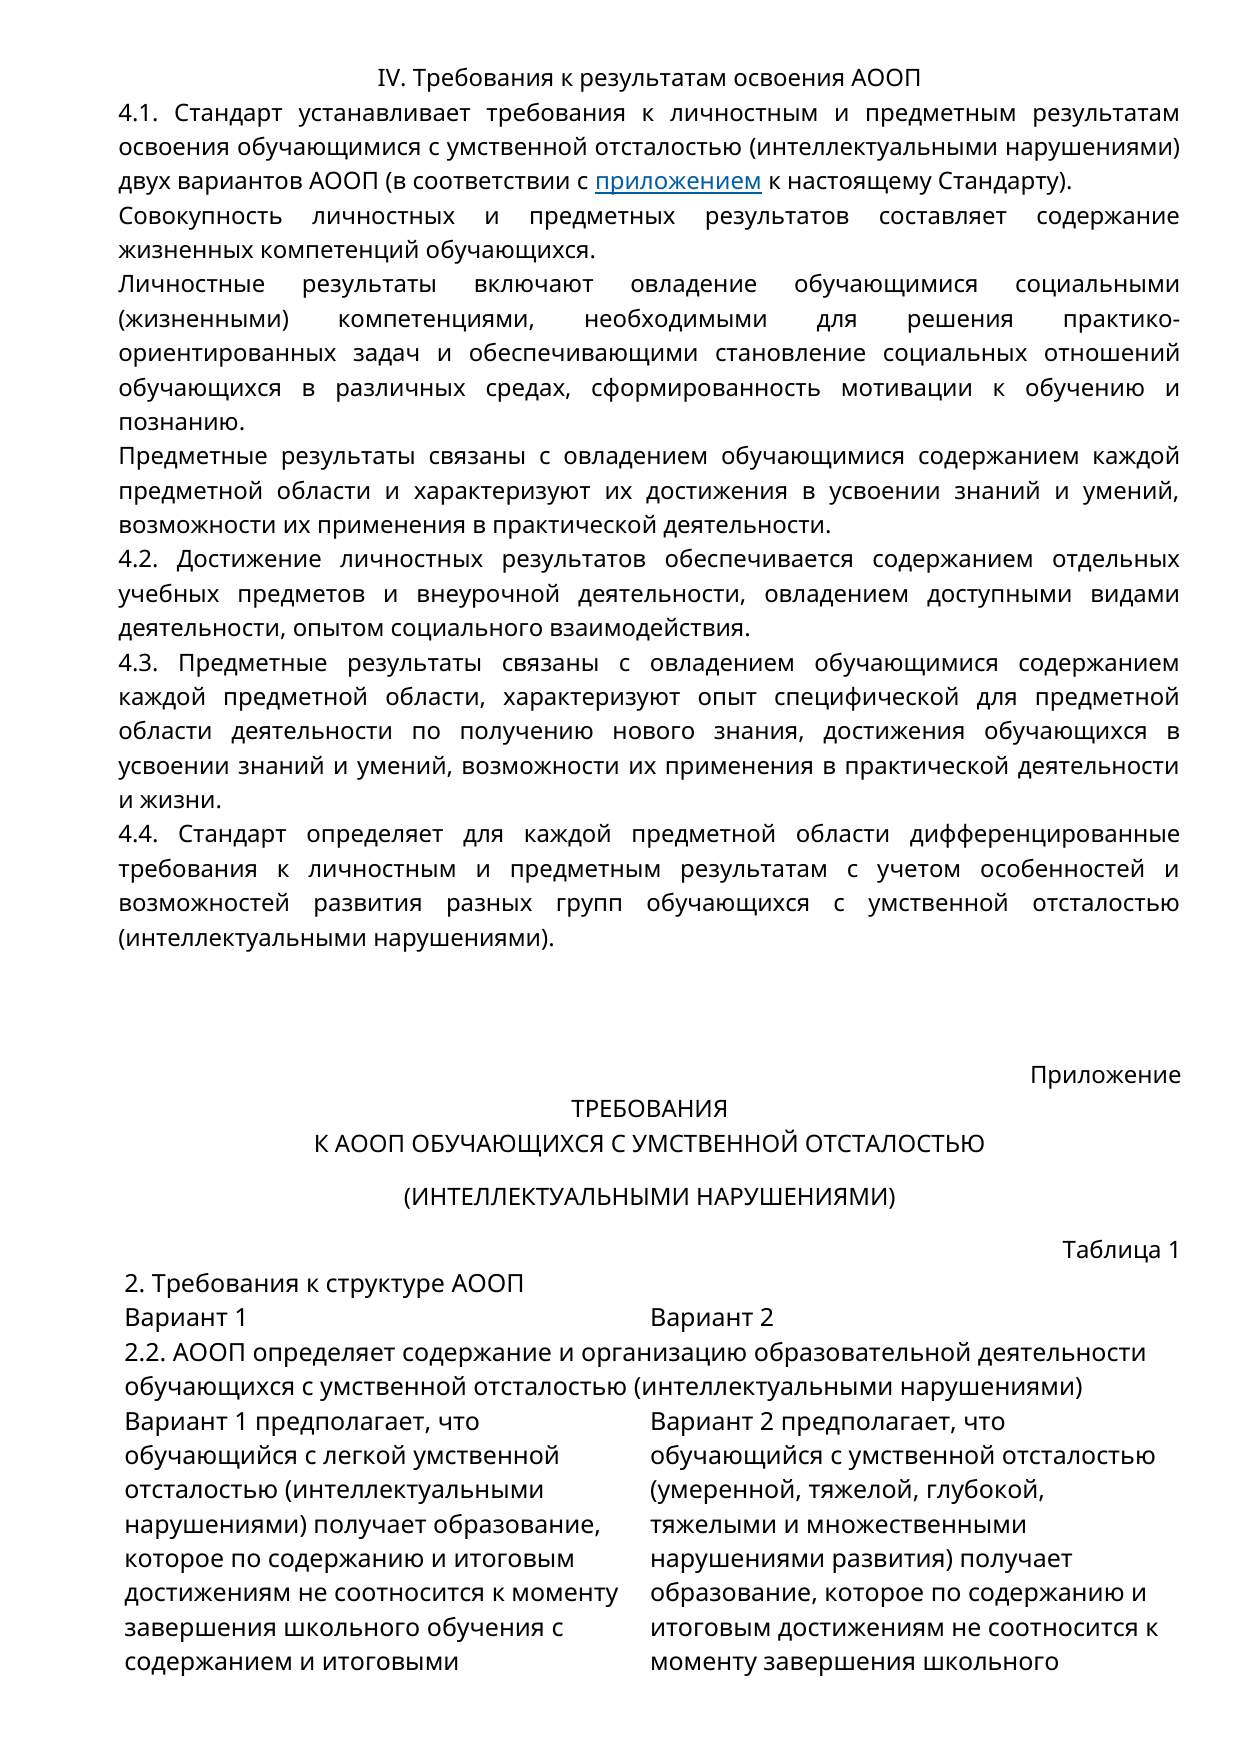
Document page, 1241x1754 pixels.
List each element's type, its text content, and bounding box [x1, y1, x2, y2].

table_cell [118, 1403, 644, 1678]
text Личностные результаты включают овладение обучающимися социальными (жизненными) компетенциями, необходимыми для решения практико-ориентированных задач и обеспечивающими становление социальных отношений обучающихся в различных средах, сформированность мотивации к обучению и познанию. [118, 265, 1181, 437]
text Таблица 1 [118, 1231, 1181, 1265]
text Приложение [118, 1056, 1181, 1090]
table_header 2. Требования к структуре АООП [118, 1265, 1181, 1300]
text 4.4. Стандарт определяет для каждой предметной области дифференцированные требования к личностным и предметным результатам с учетом особенностей и возможностей развития разных групп обучающихся с умственной отсталостью (интеллектуальными нарушениями). [118, 815, 1181, 953]
text ТРЕБОВАНИЯ [118, 1090, 1181, 1125]
text Предметные результаты связаны с овладением обучающимися содержанием каждой предметной области и характеризуют их достижения в усвоении знаний и умений, возможности их применения в практической деятельности. [118, 437, 1181, 540]
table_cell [644, 1403, 1181, 1678]
text (ИНТЕЛЛЕКТУАЛЬНЫМИ НАРУШЕНИЯМИ) [118, 1178, 1181, 1212]
text 4.3. Предметные результаты связаны с овладением обучающимися содержанием каждой предметной области, характеризуют опыт специфической для предметной области деятельности по получению нового знания, достижения обучающихся в усвоении знаний и умений, возможности их применения в практической деятельности и жизни. [118, 643, 1181, 815]
table_cell Вариант 2 [644, 1300, 1181, 1334]
text К АООП ОБУЧАЮЩИХСЯ С УМСТВЕННОЙ ОТСТАЛОСТЬЮ [118, 1125, 1181, 1159]
table_cell 2.2. АООП определяет содержание и организацию образовательной деятельности обучающихся с умственной отсталостью (интеллектуальными нарушениями) [118, 1334, 1181, 1403]
text Совокупность личностных и предметных результатов составляет содержание жизненных компетенций обучающихся. [118, 197, 1181, 265]
table_cell Вариант 1 [118, 1300, 644, 1334]
text 4.2. Достижение личностных результатов обеспечивается содержанием отдельных учебных предметов и внеурочной деятельности, овладением доступными видами деятельности, опытом социального взаимодействия. [118, 540, 1181, 643]
text 4.1. Стандарт устанавливает требования к личностным и предметным результатам освоения обучающимися с умственной отсталостью (интеллектуальными нарушениями) двух вариантов АООП (в соответствии с приложением к настоящему Стандарту). [118, 93, 1181, 197]
text IV. Требования к результатам освоения АООП [118, 59, 1181, 93]
